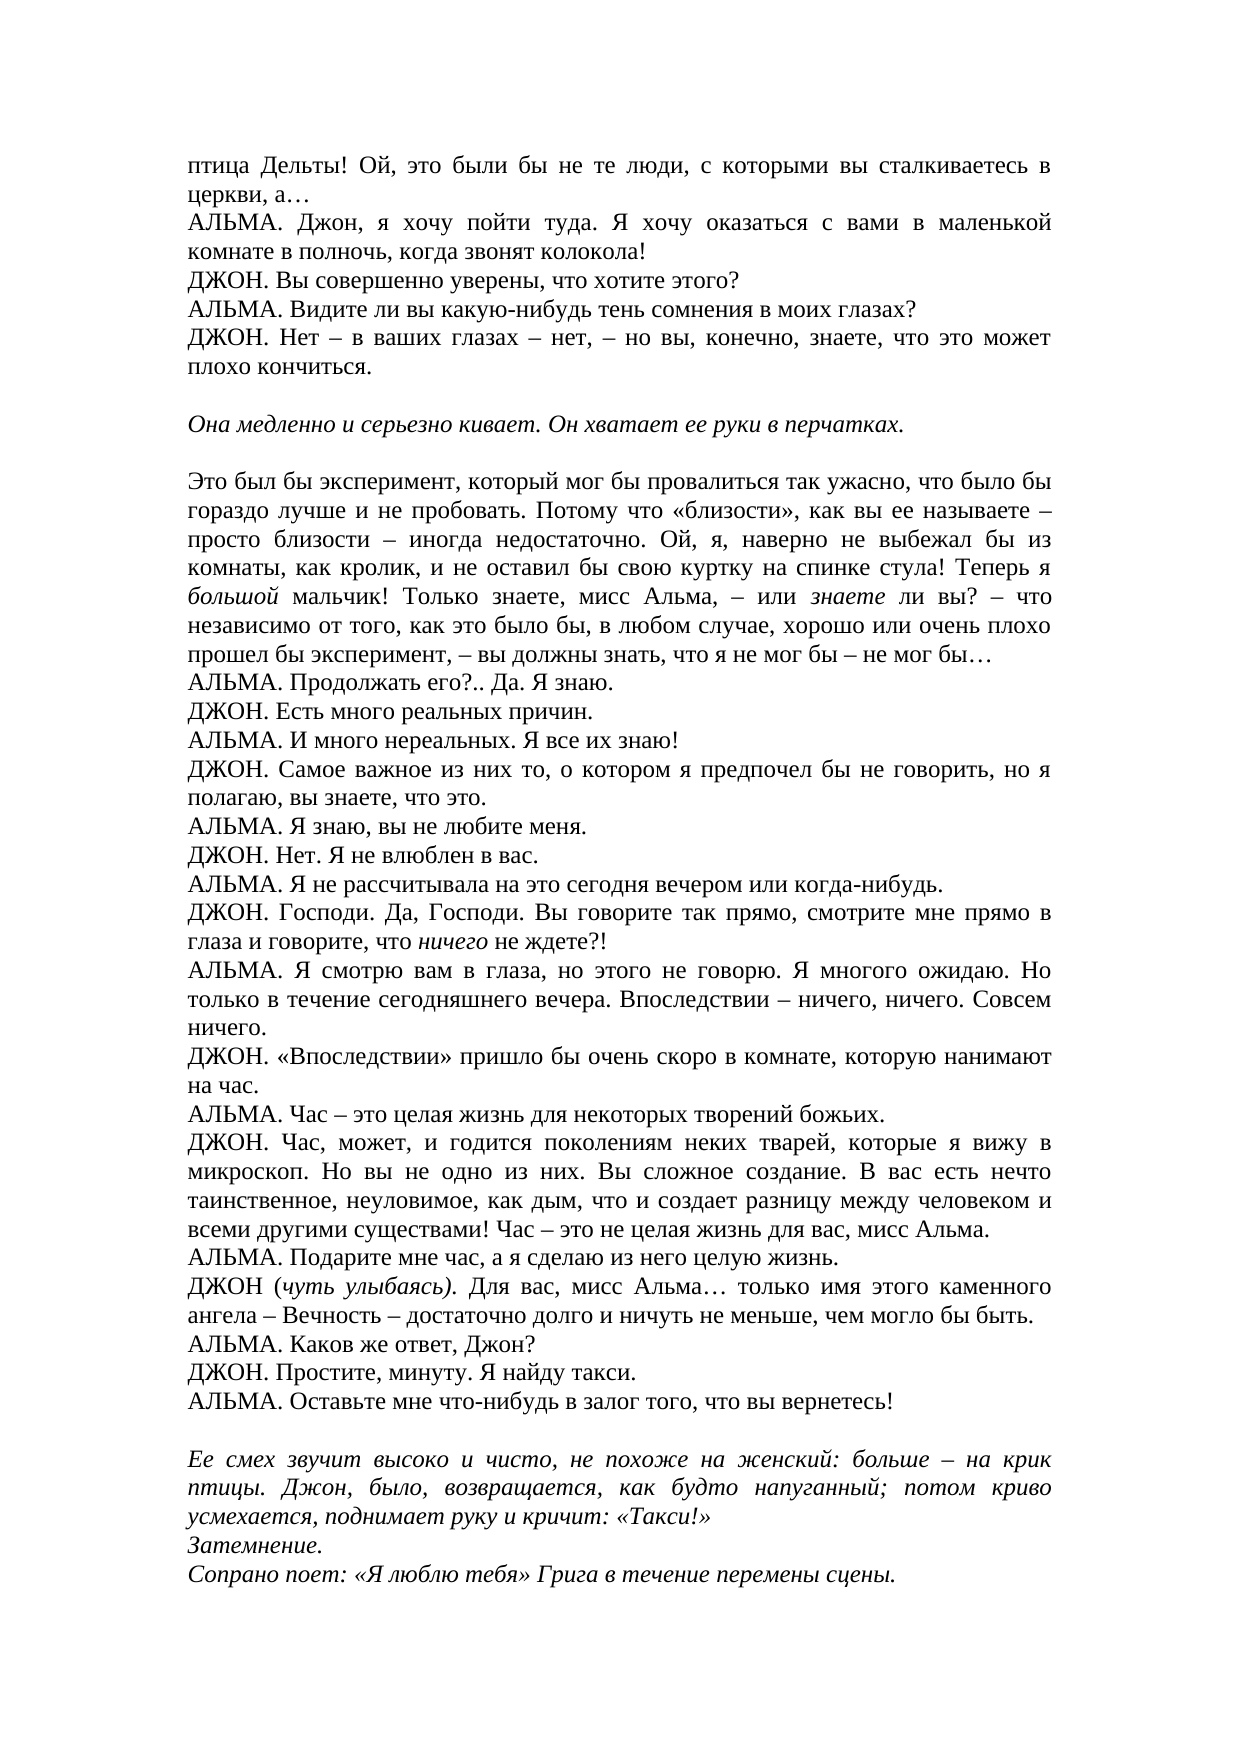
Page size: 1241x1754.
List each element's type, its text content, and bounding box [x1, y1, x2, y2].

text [187, 150, 1053, 207]
text АЛЬМА. Я смотрю вам в глаза, но этого не говорю. Я многого ожидаю. Но только в течение сегодняшнего вечера. Впоследствии – ничего, ничего. Совсем ничего. [187, 955, 1053, 1041]
text АЛЬМА. И много нереальных. Я все их знаю! [187, 725, 1053, 754]
text ДЖОН. Вы совершенно уверены, что хотите этого? [187, 265, 1053, 294]
text АЛЬМА. Видите ли вы какую-нибудь тень сомнения в моих глазах? [187, 294, 1053, 322]
text Она медленно и серьезно кивает. Он хватает ее руки в перчатках. [187, 409, 1053, 437]
text ДЖОН. Есть много реальных причин. [187, 696, 1053, 725]
text ДЖОН. Самое важное из них то, о котором я предпочел бы не говорить, но я полагаю, вы знаете, что это. [187, 754, 1053, 811]
text Затемнение. [187, 1530, 1053, 1559]
text АЛЬМА. Я знаю, вы не любите меня. [187, 811, 1053, 840]
text АЛЬМА. Подарите мне час, а я сделаю из него целую жизнь. [187, 1242, 1053, 1271]
text ДЖОН. Нет. Я не влюблен в вас. [187, 840, 1053, 869]
text ДЖОН. Простите, минуту. Я найду такси. [187, 1357, 1053, 1386]
text ДЖОН. Нет – в ваших глазах – нет, – но вы, конечно, знаете, что это может плохо кончиться. [187, 322, 1053, 380]
text Ее смех звучит высоко и чисто, не похоже на женский: больше – на крик птицы. Джон, было, возвращается, как будто напуганный; потом криво усмехается, поднимает руку и кричит: «Такси!» [187, 1444, 1053, 1530]
text ДЖОН. Час, может, и годится поколениям неких тварей, которые я вижу в микроскоп. Но вы не одно из них. Вы сложное создание. В вас есть нечто таинственное, неуловимое, как дым, что и создает разницу между человеком и всеми другими существами! Час – это не целая жизнь для вас, мисс Альма. [187, 1127, 1053, 1242]
text АЛЬМА. Каков же ответ, Джон? [187, 1329, 1053, 1357]
text ДЖОН. «Впоследствии» пришло бы очень скоро в комнате, которую нанимают на час. [187, 1041, 1053, 1099]
text Сопрано поет: «Я люблю тебя» Грига в течение перемены сцены. [187, 1559, 1053, 1587]
text ДЖОН (чуть улыбаясь). Для вас, мисс Альма… только имя этого каменного ангела – Вечность – достаточно долго и ничуть не меньше, чем могло бы быть. [187, 1271, 1053, 1329]
text Это был бы эксперимент, который мог бы провалиться так ужасно, что было бы гораздо лучше и не пробовать. Потому что «близости», как вы ее называете – просто близости – иногда недостаточно. Ой, я, наверно не выбежал бы из комнаты, как кролик, и не оставил бы свою куртку на спинке стула! Теперь я большой мальчик! Только знаете, мисс Альма, – или знаете ли вы? – что независимо от того, как это было бы, в любом случае, хорошо или очень плохо прошел бы эксперимент, – вы должны знать, что я не мог бы – не мог бы… [187, 466, 1053, 667]
text АЛЬМА. Джон, я хочу пойти туда. Я хочу оказаться с вами в маленькой комнате в полночь, когда звонят колокола! [187, 207, 1053, 265]
text АЛЬМА. Оставьте мне что-нибудь в залог того, что вы вернетесь! [187, 1386, 1053, 1415]
text АЛЬМА. Я не рассчитывала на это сегодня вечером или когда-нибудь. [187, 869, 1053, 897]
text ДЖОН. Господи. Да, Господи. Вы говорите так прямо, смотрите мне прямо в глаза и говорите, что ничего не ждете?! [187, 897, 1053, 955]
text АЛЬМА. Час – это целая жизнь для некоторых творений божьих. [187, 1099, 1053, 1127]
text АЛЬМА. Продолжать его?.. Да. Я знаю. [187, 667, 1053, 696]
